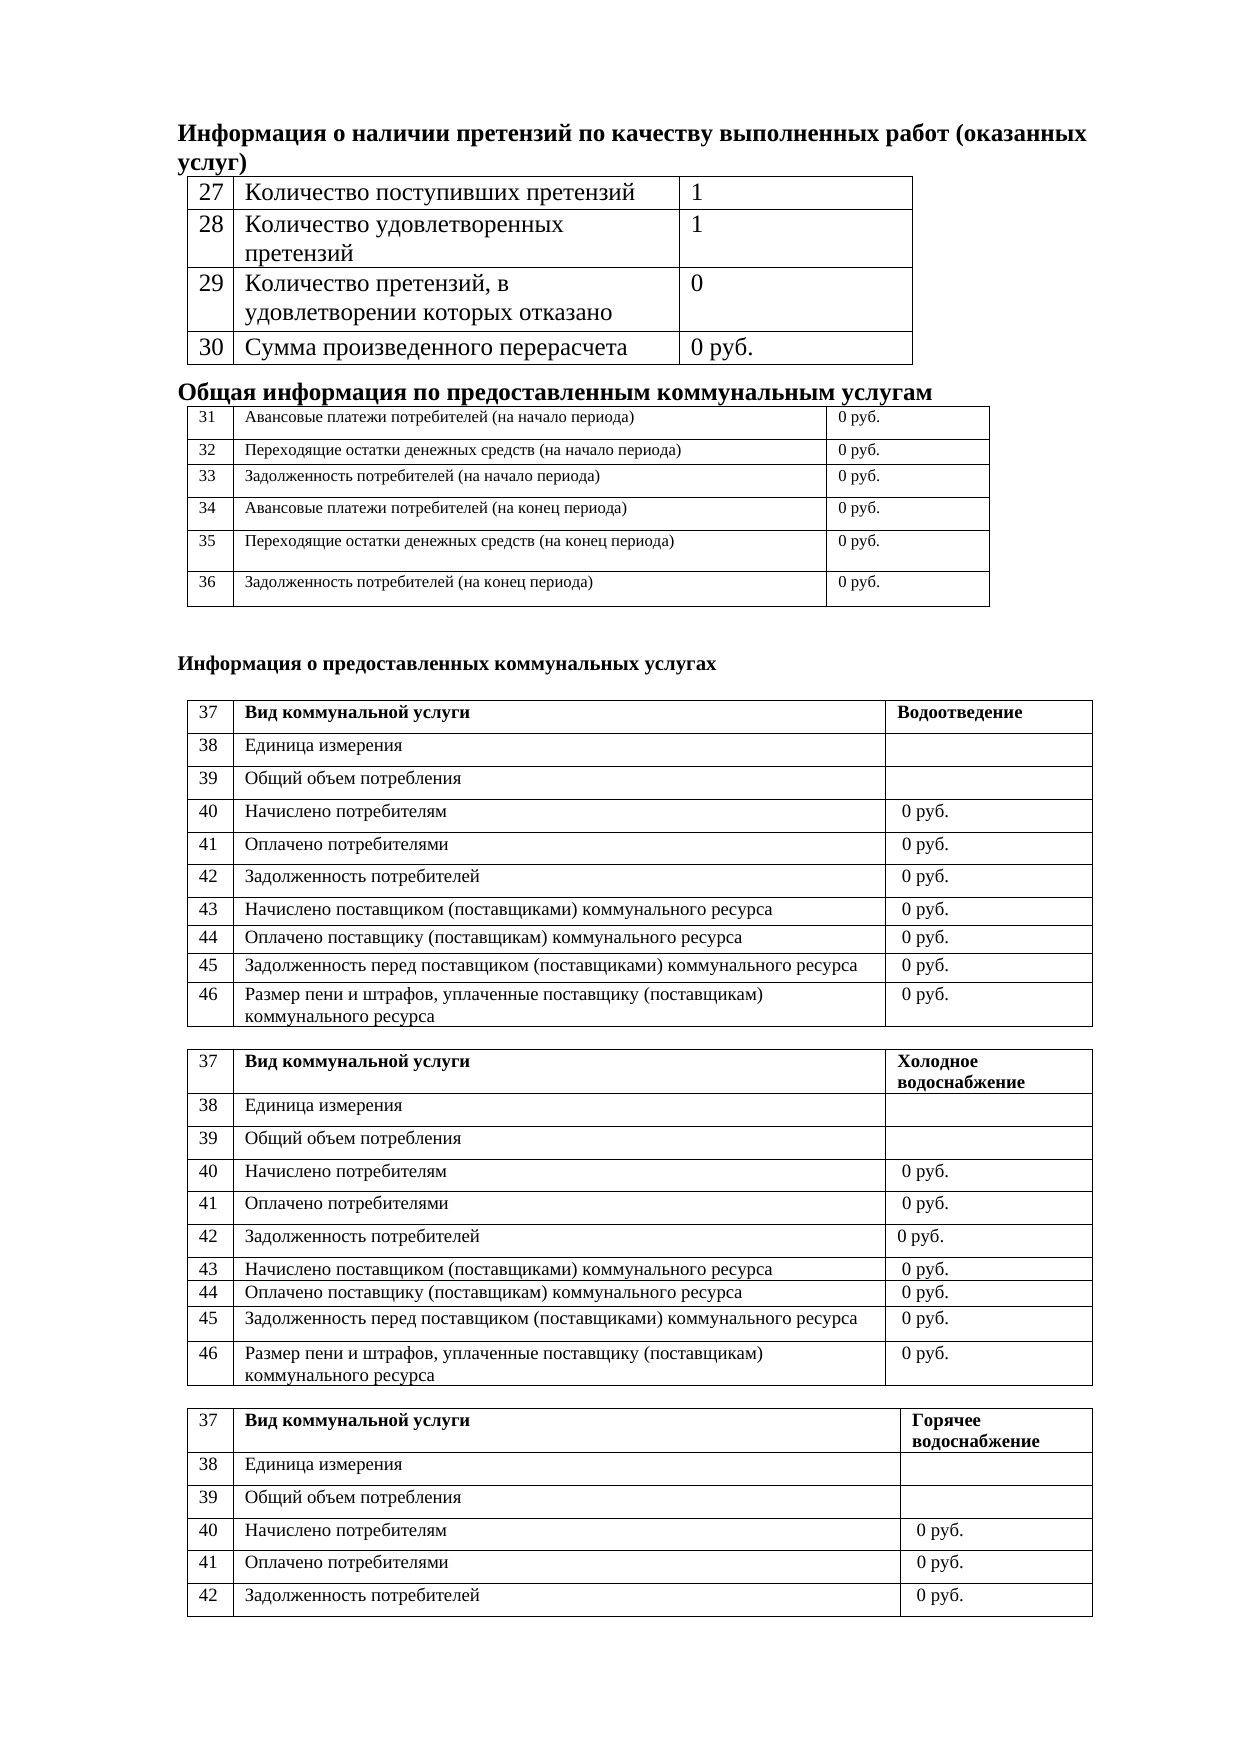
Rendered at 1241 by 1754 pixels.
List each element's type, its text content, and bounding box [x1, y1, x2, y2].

text Информация о предоставленных коммунальных услугах [177, 651, 1152, 675]
table_cell 0 руб. [886, 1281, 1092, 1306]
table_header Авансовые платежи потребителей (на начало периода) [234, 407, 826, 439]
table_cell Размер пени и штрафов, уплаченные поставщику (поставщикам) коммунального ресурса [234, 983, 885, 1026]
table_cell 0 руб. [886, 1307, 1092, 1341]
table_cell 30 [188, 332, 233, 364]
table_cell Начислено потребителям [234, 1519, 900, 1550]
table_cell 43 [188, 1258, 233, 1279]
table_cell 0 руб. [886, 833, 1092, 864]
table_cell Единица измерения [234, 1453, 900, 1485]
table_cell 44 [188, 1281, 233, 1306]
table_header Вид коммунальной услуги [234, 1409, 900, 1452]
table_cell Задолженность потребителей (на начало периода) [234, 465, 826, 497]
table_header 31 [188, 407, 233, 439]
table_cell 0 руб. [886, 1192, 1092, 1224]
table_header Водоотведение [886, 701, 1092, 733]
table_cell Единица измерения [234, 1094, 885, 1126]
table_cell 38 [188, 734, 233, 766]
table_cell Авансовые платежи потребителей (на конец периода) [234, 498, 826, 530]
table_header 37 [188, 1050, 233, 1093]
table_cell Оплачено потребителями [234, 833, 885, 864]
table_cell [886, 1127, 1092, 1158]
table_cell 41 [188, 833, 233, 864]
table_cell Количество удовлетворенных претензий [234, 210, 679, 267]
table_cell 0 руб. [886, 1225, 1092, 1257]
table_cell Общий объем потребления [234, 1486, 900, 1517]
table_cell [901, 1453, 1092, 1485]
table_cell 33 [188, 465, 233, 497]
table_cell 32 [188, 440, 233, 464]
table_cell 0 руб. [886, 926, 1092, 952]
table_cell 0 руб. [901, 1551, 1092, 1583]
table_cell Задолженность потребителей [234, 865, 885, 897]
table_header Холодное водоснабжение [886, 1050, 1092, 1093]
table_cell 0 руб. [901, 1584, 1092, 1616]
table_cell 0 руб. [886, 983, 1092, 1026]
table_cell 41 [188, 1192, 233, 1224]
table_cell Оплачено поставщику (поставщикам) коммунального ресурса [234, 926, 885, 952]
table_cell 0 руб. [886, 865, 1092, 897]
table_cell 0 руб. [886, 898, 1092, 925]
table_cell 0 руб. [886, 800, 1092, 832]
table_cell 45 [188, 954, 233, 982]
table_cell 0 руб. [827, 465, 989, 497]
table_cell Переходящие остатки денежных средств (на начало периода) [234, 440, 826, 464]
table_cell 0 руб. [827, 572, 989, 606]
table_cell Начислено потребителям [234, 1160, 885, 1191]
table_header Горячее водоснабжение [901, 1409, 1092, 1452]
table_cell 42 [188, 1584, 233, 1616]
table_cell [886, 767, 1092, 799]
table_cell 42 [188, 865, 233, 897]
table_cell 0 руб. [901, 1519, 1092, 1550]
table_cell 0 [680, 268, 912, 331]
table_cell [901, 1486, 1092, 1517]
table_header 0 руб. [827, 407, 989, 439]
table_cell 0 руб. [886, 1160, 1092, 1191]
table_cell 1 [680, 210, 912, 267]
table_header 27 [188, 177, 233, 208]
table_cell 36 [188, 572, 233, 606]
table_cell Оплачено потребителями [234, 1551, 900, 1583]
table_cell Переходящие остатки денежных средств (на конец периода) [234, 531, 826, 571]
table_cell 46 [188, 983, 233, 1026]
table_cell 39 [188, 1127, 233, 1158]
table_cell 34 [188, 498, 233, 530]
table_cell 0 руб. [680, 332, 912, 364]
table_cell 0 руб. [886, 954, 1092, 982]
table_cell 38 [188, 1453, 233, 1485]
table_cell Задолженность перед поставщиком (поставщиками) коммунального ресурса [234, 1307, 885, 1341]
table_cell Задолженность потребителей (на конец периода) [234, 572, 826, 606]
table_cell 46 [188, 1342, 233, 1385]
table_cell 43 [188, 898, 233, 925]
table_cell Сумма произведенного перерасчета [234, 332, 679, 364]
table_cell Оплачено потребителями [234, 1192, 885, 1224]
table_cell 0 руб. [827, 440, 989, 464]
table_cell 0 руб. [827, 531, 989, 571]
table_cell 44 [188, 926, 233, 952]
table_header Количество поступивших претензий [234, 177, 679, 208]
table_cell 40 [188, 1519, 233, 1550]
table_cell Задолженность перед поставщиком (поставщиками) коммунального ресурса [234, 954, 885, 982]
table_cell 38 [188, 1094, 233, 1126]
text Общая информация по предоставленным коммунальным услугам [177, 377, 1152, 406]
table_cell 35 [188, 531, 233, 571]
table_cell Начислено поставщиком (поставщиками) коммунального ресурса [234, 898, 885, 925]
table_cell Единица измерения [234, 734, 885, 766]
table_cell Размер пени и штрафов, уплаченные поставщику (поставщикам) коммунального ресурса [234, 1342, 885, 1385]
table_cell Задолженность потребителей [234, 1584, 900, 1616]
table_cell Начислено потребителям [234, 800, 885, 832]
table_cell 0 руб. [886, 1258, 1092, 1279]
table_cell Задолженность потребителей [234, 1225, 885, 1257]
table_cell 0 руб. [827, 498, 989, 530]
table_cell Количество претензий, в удовлетворении которых отказано [234, 268, 679, 331]
table_cell 28 [188, 210, 233, 267]
table_cell Начислено поставщиком (поставщиками) коммунального ресурса [234, 1258, 885, 1279]
table_cell [886, 1094, 1092, 1126]
table_cell Оплачено поставщику (поставщикам) коммунального ресурса [234, 1281, 885, 1306]
table_cell 45 [188, 1307, 233, 1341]
table_header 37 [188, 1409, 233, 1452]
text Информация о наличии претензий по качеству выполненных работ (оказанных услуг) [177, 118, 1152, 176]
table_header 37 [188, 701, 233, 733]
table_cell 0 руб. [886, 1342, 1092, 1385]
table_header Вид коммунальной услуги [234, 1050, 885, 1093]
table_cell 39 [188, 767, 233, 799]
table_cell 41 [188, 1551, 233, 1583]
table_cell 42 [188, 1225, 233, 1257]
table_header 1 [680, 177, 912, 208]
table_cell [886, 734, 1092, 766]
table_cell Общий объем потребления [234, 1127, 885, 1158]
table_cell 29 [188, 268, 233, 331]
table_cell 40 [188, 1160, 233, 1191]
table_cell 39 [188, 1486, 233, 1517]
table_cell Общий объем потребления [234, 767, 885, 799]
table_header Вид коммунальной услуги [234, 701, 885, 733]
table_cell 40 [188, 800, 233, 832]
